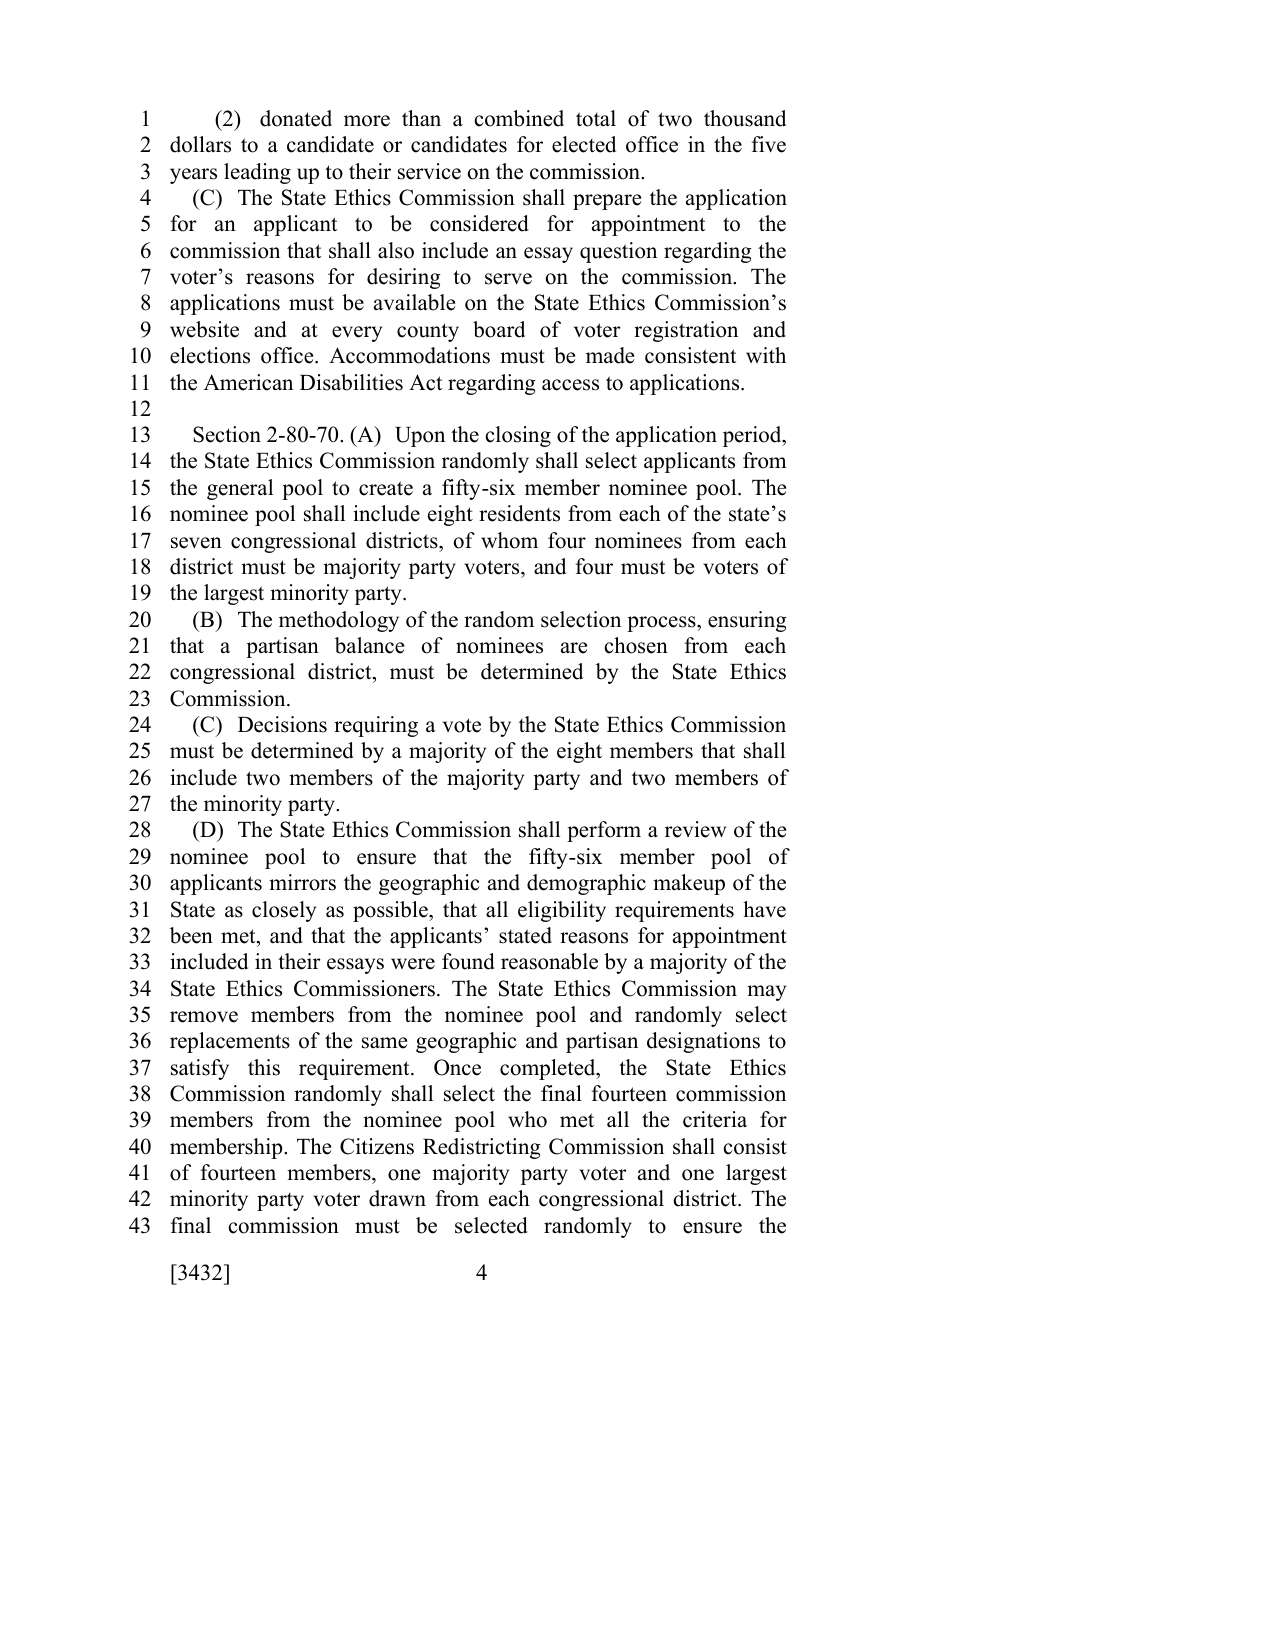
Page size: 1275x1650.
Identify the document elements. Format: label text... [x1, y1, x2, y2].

text (C) Decisions requiring a vote by the State Ethics Commission must be determined by a majority of the eight members that shall include two members of the majority party and two members of the minority party. [169, 711, 787, 817]
text (2) donated more than a combined total of two thousand dollars to a candidate or candidates for elected office in the five years leading up to their service on the commission. [169, 105, 787, 184]
text (C) The State Ethics Commission shall prepare the application for an applicant to be considered for appointment to the commission that shall also include an essay question regarding the voter’s reasons for desiring to serve on the commission. The applications must be available on the State Ethics Commission’s website and at every county board of voter registration and elections office. Accommodations must be made consistent with the American Disabilities Act regarding access to applications. [169, 184, 787, 395]
text (B) The methodology of the random selection process, ensuring that a partisan balance of nominees are chosen from each congressional district, must be determined by the State Ethics Commission. [169, 606, 787, 711]
text Section 2-80-70. (A) Upon the closing of the application period, the State Ethics Commission randomly shall select applicants from the general pool to create a fifty-six member nominee pool. The nominee pool shall include eight residents from each of the state’s seven congressional districts, of whom four nominees from each district must be majority party voters, and four must be voters of the largest minority party. [169, 421, 787, 606]
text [169, 817, 787, 1238]
